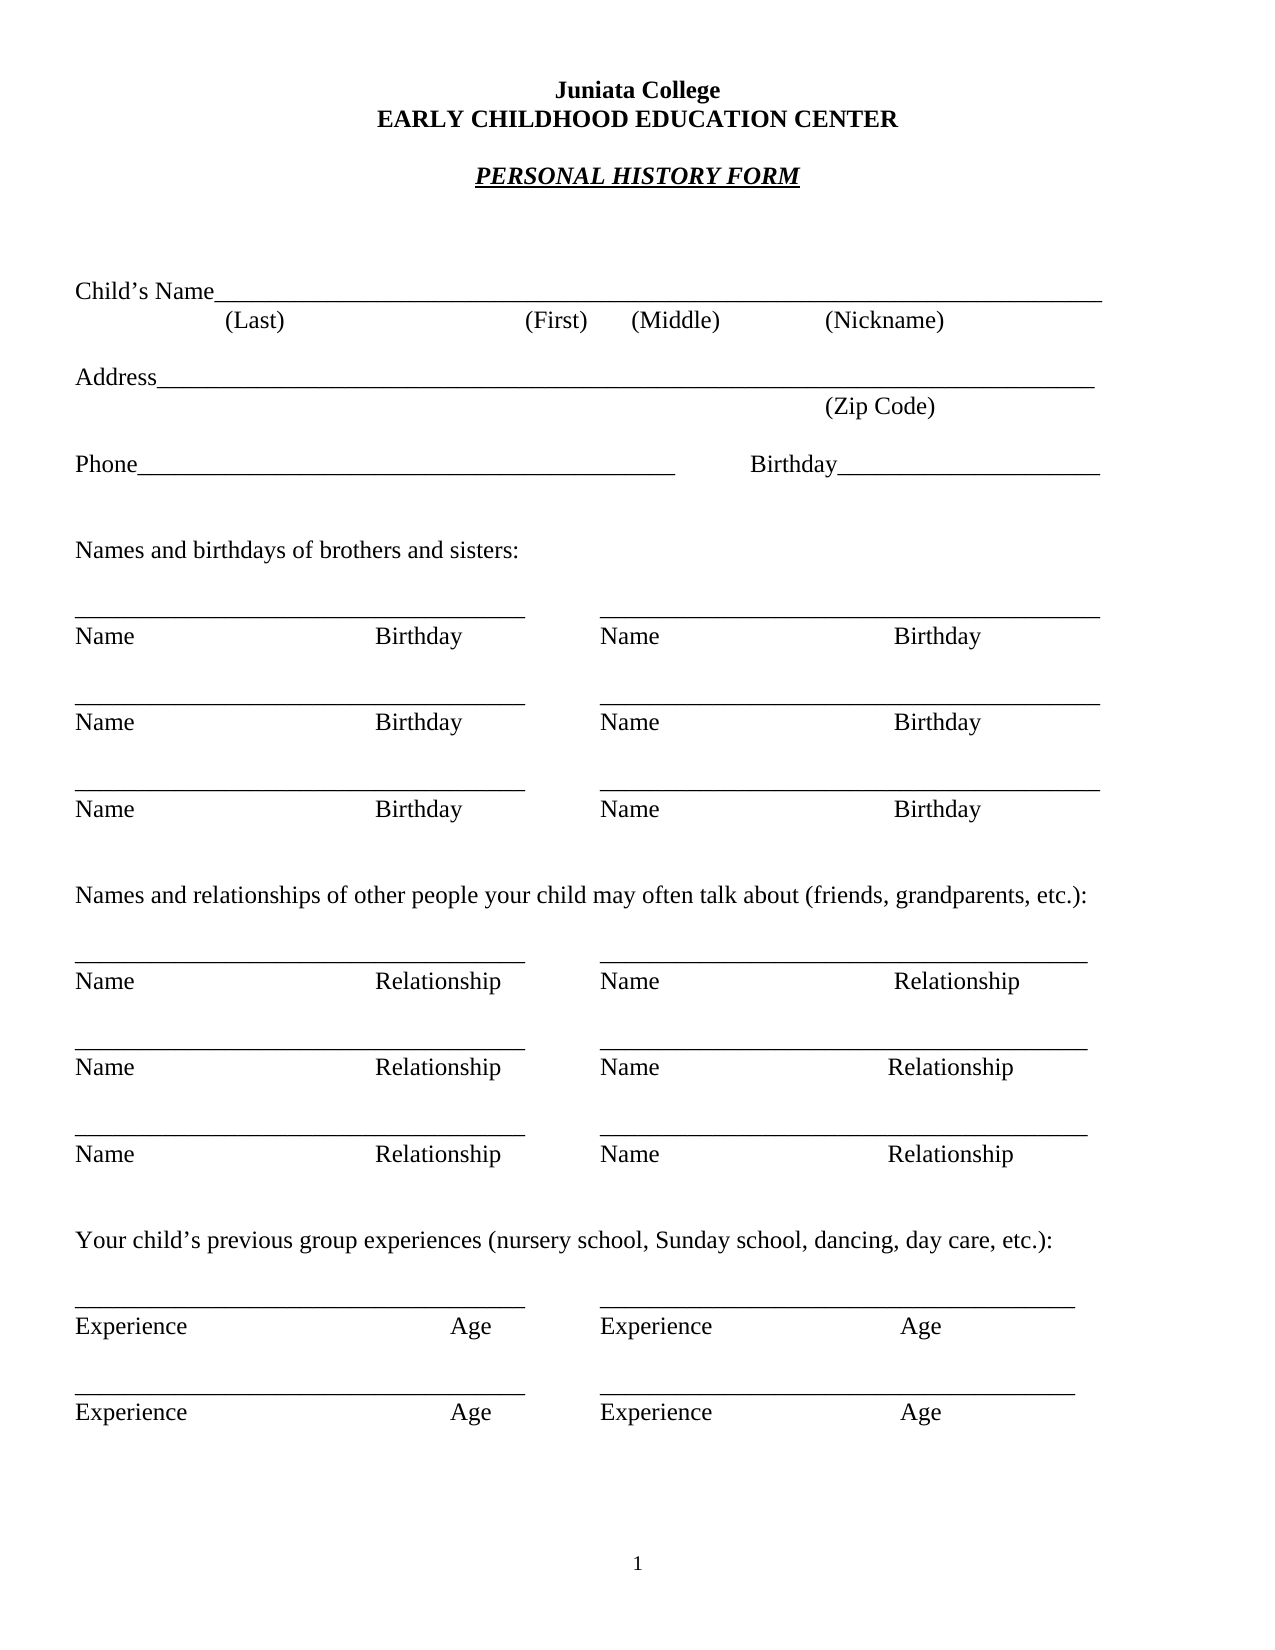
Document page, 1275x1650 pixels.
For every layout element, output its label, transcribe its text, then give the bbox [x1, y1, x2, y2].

text ____________________________________ _______________________________________ [75, 1110, 1200, 1139]
text Name Relationship Name Relationship [75, 1139, 1200, 1167]
text ____________________________________ _______________________________________ [75, 1024, 1200, 1052]
text Experience Age Experience Age [75, 1397, 1200, 1426]
text Your child’s previous group experiences (nursery school, Sunday school, dancing, day care, etc.): [75, 1225, 1200, 1254]
text ____________________________________ ________________________________________ [75, 765, 1200, 794]
subtitle PERSONAL HISTORY FORM [75, 161, 1200, 190]
text ____________________________________ _______________________________________ [75, 937, 1200, 966]
text Experience Age Experience Age [75, 1311, 1200, 1340]
text Name Birthday Name Birthday [75, 621, 1200, 650]
text ____________________________________ ________________________________________ [75, 592, 1200, 621]
text ____________________________________ ______________________________________ [75, 1282, 1200, 1311]
text ____________________________________ ________________________________________ [75, 679, 1200, 707]
text Names and birthdays of brothers and sisters: [75, 535, 1200, 564]
text ____________________________________ ______________________________________ [75, 1369, 1200, 1397]
text Address___________________________________________________________________________ [75, 362, 1200, 391]
text Name Birthday Name Birthday [75, 707, 1200, 736]
text Names and relationships of other people your child may often talk about (friends, grandparents, etc.): [75, 880, 1200, 909]
text Name Relationship Name Relationship [75, 1052, 1200, 1081]
text Phone___________________________________________ Birthday_____________________ [75, 449, 1200, 477]
text (Last) (First) (Middle) (Nickname) [75, 305, 1200, 334]
text (Zip Code) [75, 391, 1200, 420]
subtitle Child’s Name_______________________________________________________________________ [75, 276, 1200, 305]
text EARLY [75, 104, 1200, 132]
text Name Birthday Name Birthday [75, 794, 1200, 822]
text Name Relationship Name Relationship [75, 966, 1200, 995]
